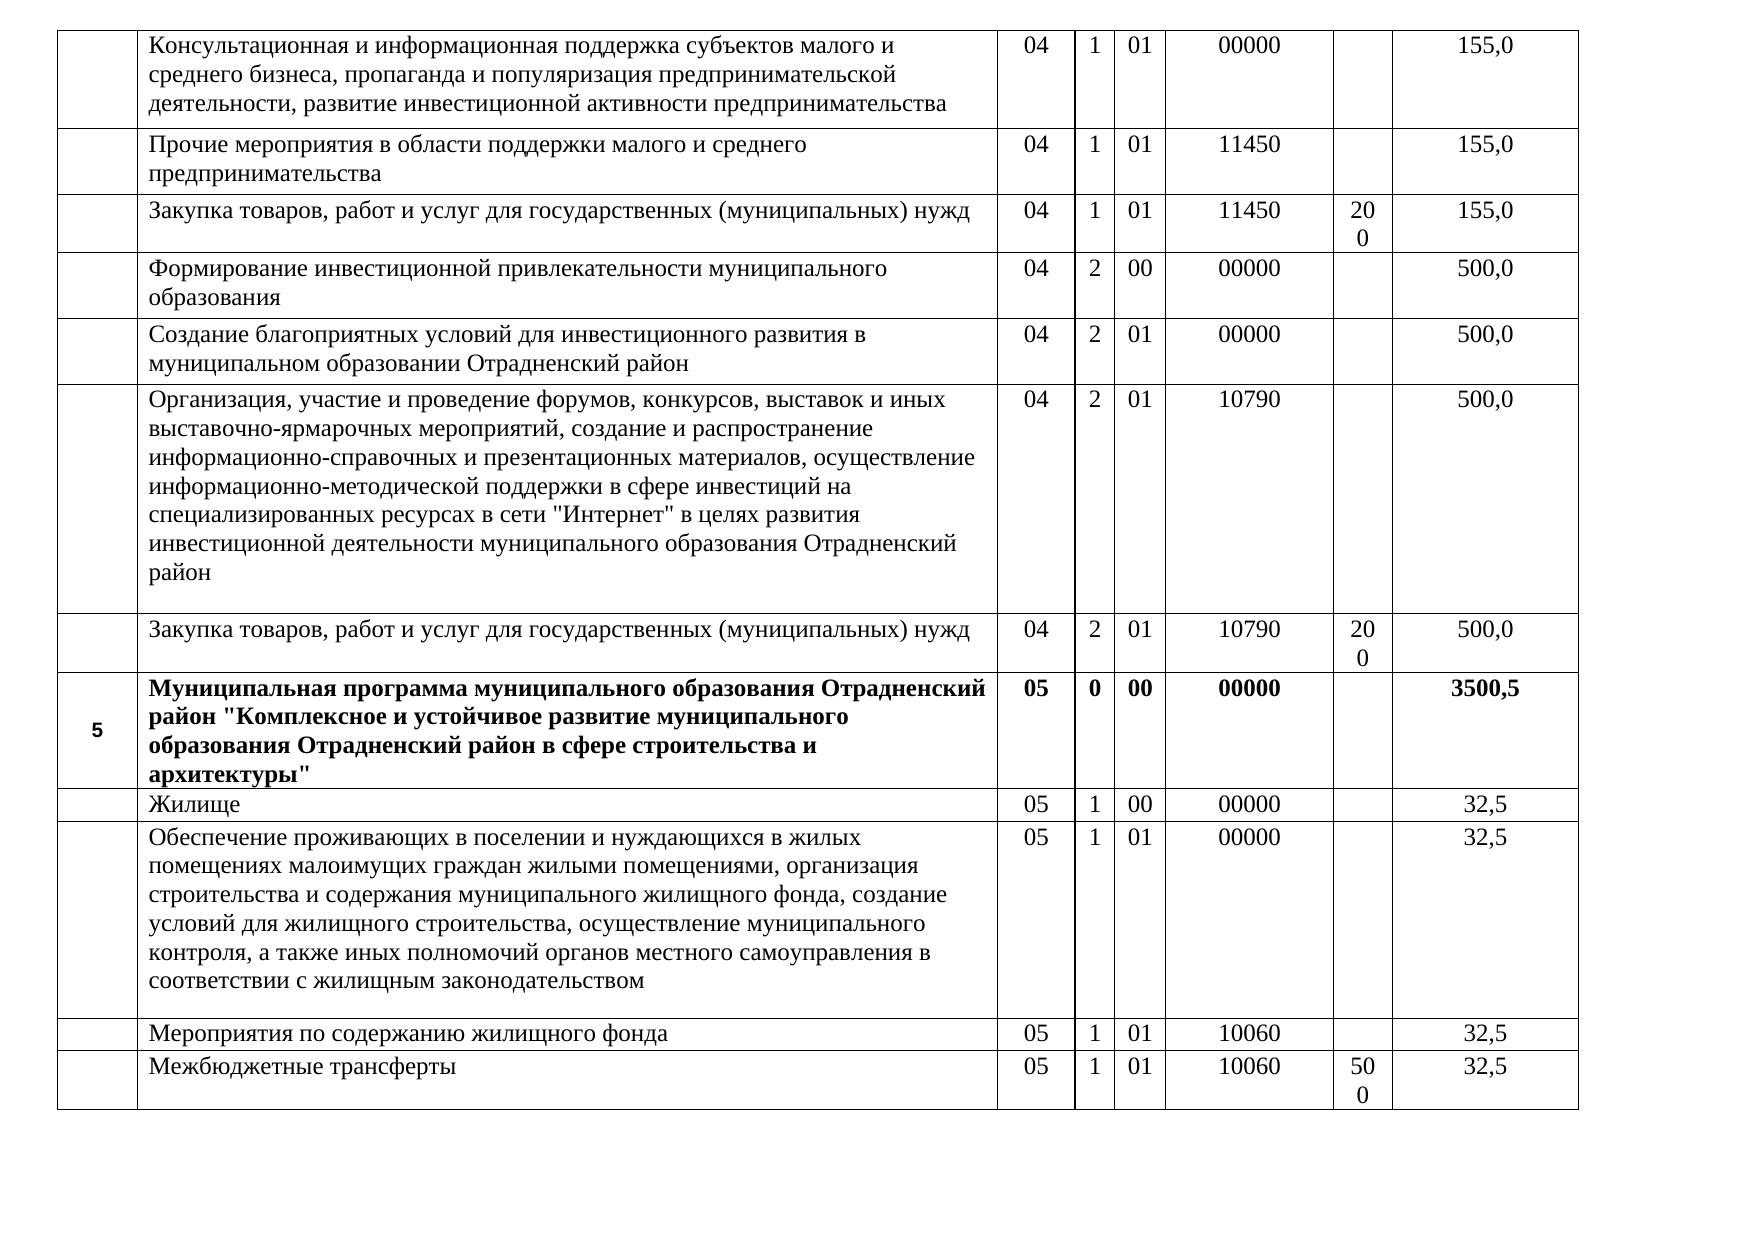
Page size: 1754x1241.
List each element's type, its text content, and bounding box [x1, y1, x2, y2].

table_cell 05 [998, 789, 1074, 821]
table_cell 04 [998, 129, 1074, 194]
table_cell 3500,5 [1393, 673, 1578, 788]
table_cell 05 [998, 822, 1074, 1017]
table_cell 5 [58, 673, 137, 788]
table_cell [1334, 319, 1392, 383]
table_cell 00 [1115, 253, 1165, 318]
table_cell [58, 1019, 137, 1050]
table_cell 200 [1334, 614, 1392, 672]
table_cell 04 [998, 614, 1074, 672]
table_cell 00000 [1166, 822, 1333, 1017]
table_cell 01 [1115, 1019, 1165, 1050]
table_cell 01 [1115, 385, 1165, 613]
table_cell Обеспечение проживающих в поселении и нуждающихся в жилых помещениях малоимущих граждан жилыми помещениями, организация строительства и содержания муниципального жилищного фонда, создание условий для жилищного строительства, осуществление муниципального контроля, а также иных полномочий органов местного самоуправления в соответствии с жилищным законодательством [138, 822, 997, 1017]
table_cell 01 [1115, 319, 1165, 383]
table_cell 04 [998, 195, 1074, 252]
table_cell 01 [1115, 31, 1165, 128]
table_cell Организация, участие и проведение форумов, конкурсов, выставок и иных выставочно-ярмарочных мероприятий, создание и распространение информационно-справочных и презентационных материалов, осуществление информационно-методической поддержки в сфере инвестиций на специализированных ресурсах в сети "Интернет" в целях развития инвестиционной деятельности муниципального образования Отрадненский район [138, 385, 997, 613]
table_cell Закупка товаров, работ и услуг для государственных (муниципальных) нужд [138, 195, 997, 252]
table_cell [1334, 253, 1392, 318]
table_cell 155,0 [1393, 31, 1578, 128]
table_cell 155,0 [1393, 129, 1578, 194]
table_cell [58, 129, 137, 194]
table_cell [58, 789, 137, 821]
table_cell 01 [1115, 195, 1165, 252]
table_cell [58, 385, 137, 613]
table_cell 10790 [1166, 385, 1333, 613]
table_cell [1334, 129, 1392, 194]
table_cell 32,5 [1393, 1051, 1578, 1109]
table_cell 200 [1334, 195, 1392, 252]
table_cell Формирование инвестиционной привлекательности муниципального образования [138, 253, 997, 318]
table_cell 10060 [1166, 1019, 1333, 1050]
table_cell 01 [1115, 1051, 1165, 1109]
table_cell [58, 253, 137, 318]
table_cell 04 [998, 319, 1074, 383]
table_cell 04 [998, 31, 1074, 128]
table_cell 00000 [1166, 673, 1333, 788]
table_cell [1334, 822, 1392, 1017]
table_cell 2 [1076, 385, 1114, 613]
table_cell 10790 [1166, 614, 1333, 672]
table_cell [58, 195, 137, 252]
table_cell 2 [1076, 253, 1114, 318]
table_cell [1334, 1019, 1392, 1050]
table_cell 500 [1334, 1051, 1392, 1109]
table_cell 500,0 [1393, 253, 1578, 318]
table_cell 04 [998, 253, 1074, 318]
table_cell 10060 [1166, 1051, 1333, 1109]
table_cell [1334, 31, 1392, 128]
table_cell 05 [998, 1051, 1074, 1109]
table_cell 32,5 [1393, 1019, 1578, 1050]
table_cell 2 [1076, 614, 1114, 672]
table_cell 11450 [1166, 195, 1333, 252]
table_cell 1 [1076, 1051, 1114, 1109]
table_cell 01 [1115, 614, 1165, 672]
table_cell 1 [1076, 195, 1114, 252]
table_cell 04 [998, 385, 1074, 613]
table_cell [1334, 789, 1392, 821]
table_cell Прочие мероприятия в области поддержки малого и среднего предпринимательства [138, 129, 997, 194]
table_cell [1334, 673, 1392, 788]
table_cell 500,0 [1393, 319, 1578, 383]
table_cell 1 [1076, 822, 1114, 1017]
table_cell Закупка товаров, работ и услуг для государственных (муниципальных) нужд [138, 614, 997, 672]
table_cell 1 [1076, 31, 1114, 128]
table_cell [58, 31, 137, 128]
table_cell 2 [1076, 319, 1114, 383]
table_cell [1334, 385, 1392, 613]
table_cell 01 [1115, 129, 1165, 194]
table_cell 1 [1076, 789, 1114, 821]
table_cell Межбюджетные трансферты [138, 1051, 997, 1109]
table_cell 00000 [1166, 31, 1333, 128]
table_cell 500,0 [1393, 614, 1578, 672]
table_cell 1 [1076, 129, 1114, 194]
table_cell [58, 614, 137, 672]
table_cell 00000 [1166, 253, 1333, 318]
table_cell 32,5 [1393, 789, 1578, 821]
table_cell 01 [1115, 822, 1165, 1017]
table_cell 00000 [1166, 319, 1333, 383]
table_cell 0 [1076, 673, 1114, 788]
table_cell Создание благоприятных условий для инвестиционного развития в муниципальном образовании Отрадненский район [138, 319, 997, 383]
table_cell [58, 319, 137, 383]
table_cell Консультационная и информационная поддержка субъектов малого и среднего бизнеса, пропаганда и популяризация предпринимательской деятельности, развитие инвестиционной активности предпринимательства [138, 31, 997, 128]
table_cell 32,5 [1393, 822, 1578, 1017]
table_cell 500,0 [1393, 385, 1578, 613]
table_cell 00 [1115, 789, 1165, 821]
table_cell [58, 822, 137, 1017]
table_cell 11450 [1166, 129, 1333, 194]
table_cell Жилище [138, 789, 997, 821]
table_cell Мероприятия по содержанию жилищного фонда [138, 1019, 997, 1050]
table_cell 05 [998, 673, 1074, 788]
table_cell 155,0 [1393, 195, 1578, 252]
table_cell 05 [998, 1019, 1074, 1050]
table_cell Муниципальная программа муниципального образования Отрадненский район "Комплексное и устойчивое развитие муниципального образования Отрадненский район в сфере строительства и архитектуры" [138, 673, 997, 788]
table_cell [58, 1051, 137, 1109]
table_cell 00000 [1166, 789, 1333, 821]
table_cell 1 [1076, 1019, 1114, 1050]
table_cell 00 [1115, 673, 1165, 788]
